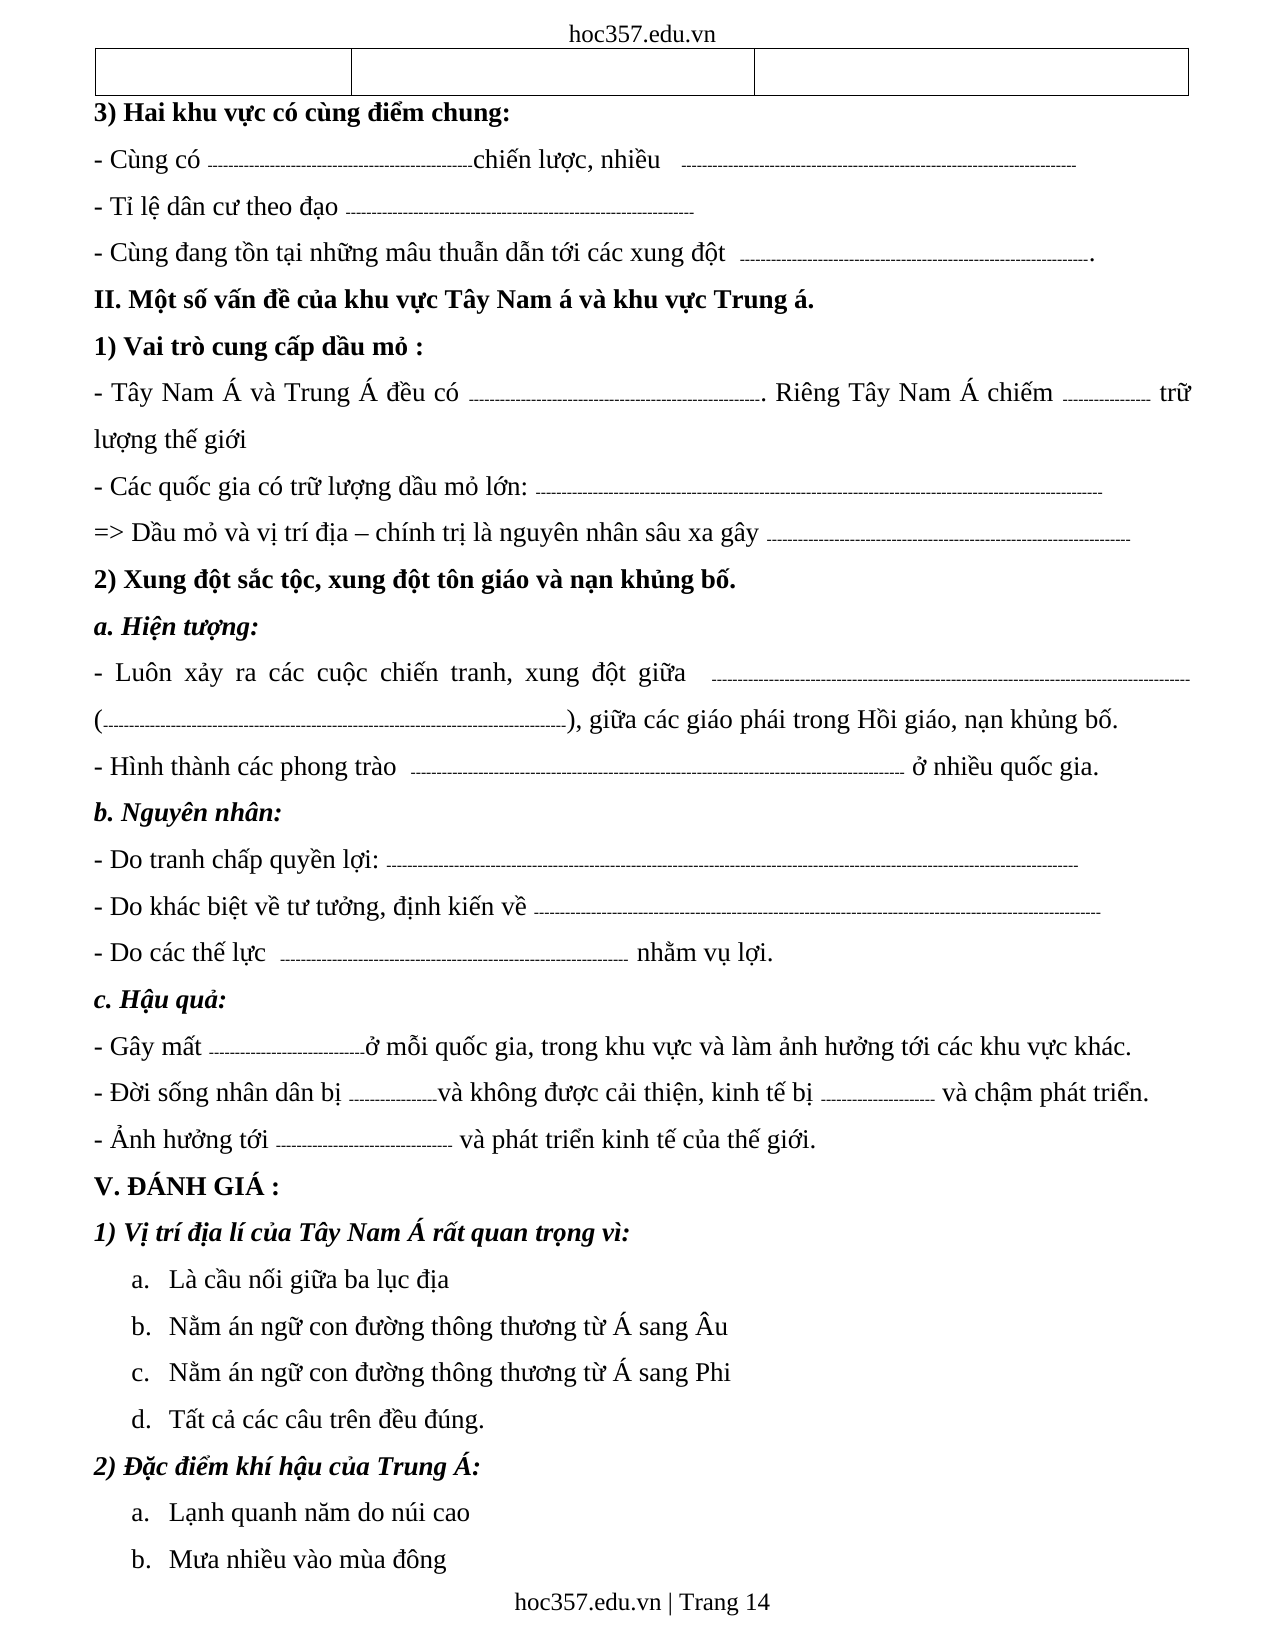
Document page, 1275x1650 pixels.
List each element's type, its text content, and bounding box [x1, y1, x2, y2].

list Nằm án ngữ con đường thông thương từ Á sang Phi [131, 1356, 1191, 1387]
text 3) Hai khu vực có cùng điểm chung: [94, 96, 1191, 127]
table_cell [96, 49, 351, 95]
text c. Hậu quả: [94, 983, 1191, 1014]
text - Ảnh hưởng tới ---------------------------------- và phát triển kinh tế của thế giới. [94, 1123, 1191, 1154]
text - Do khác biệt về tư tưởng, định kiến về ------------------------------------------------------------------------------------------------------------- [94, 889, 1191, 921]
text 2) Xung đột sắc tộc, xung đột tôn giáo và nạn khủng bố. [94, 563, 1191, 594]
text - Gây mất ------------------------------ở mỗi quốc gia, trong khu vực và làm ảnh hưởng tới các khu vực khác. [94, 1029, 1191, 1061]
text a. Hiện tượng: [94, 609, 1191, 641]
table_cell [352, 49, 754, 95]
text - Đời sống nhân dân bị -----------------và không được cải thiện, kinh tế bị ---------------------- và chậm phát triển. [94, 1076, 1191, 1107]
text - Luôn xảy ra các cuộc chiến tranh, xung đột giữa --------------------------------------------------------------------------------------------(-----------------------------------------------------------------------------------------), giữa các giáo phái trong Hồi giáo, nạn khủng bố. [94, 656, 1191, 734]
text - Cùng có ---------------------------------------------------chiến lược, nhiều ---------------------------------------------------------------------------- [94, 143, 1191, 174]
text - Cùng đang tồn tại những mâu thuẫn dẫn tới các xung đột -------------------------------------------------------------------. [94, 236, 1191, 267]
text - Hình thành các phong trào ----------------------------------------------------------------------------------------------- ở nhiều quốc gia. [94, 749, 1191, 781]
table_cell [755, 49, 1188, 95]
text 1) Vị trí địa lí của Tây Nam Á rất quan trọng vì: [94, 1216, 1191, 1247]
text - Tỉ lệ dân cư theo đạo ------------------------------------------------------------------- [94, 189, 1191, 221]
text V. ĐÁNH GIÁ : [94, 1169, 1191, 1201]
text 2) Đặc điểm khí hậu của Trung Á: [94, 1449, 1191, 1481]
list Tất cả các câu trên đều đúng. [131, 1403, 1191, 1434]
list Là cầu nối giữa ba lục địa [131, 1263, 1191, 1294]
text b. Nguyên nhân: [94, 796, 1191, 827]
list Nằm án ngữ con đường thông thương từ Á sang Âu [131, 1309, 1191, 1341]
text 1) Vai trò cung cấp dầu mỏ : [94, 329, 1191, 361]
text => Dầu mỏ và vị trí địa – chính trị là nguyên nhân sâu xa gây ---------------------------------------------------------------------- [94, 516, 1191, 547]
text - Do các thế lực ------------------------------------------------------------------- nhằm vụ lợi. [94, 936, 1191, 967]
list Mưa nhiều vào mùa đông [131, 1543, 1191, 1574]
text II. Một số vấn đề của khu vực Tây Nam á và khu vực Trung á. [94, 283, 1191, 314]
text - Do tranh chấp quyền lợi: ------------------------------------------------------------------------------------------------------------------------------------- [94, 843, 1191, 874]
list Lạnh quanh năm do núi cao [131, 1496, 1191, 1527]
text - Các quốc gia có trữ lượng dầu mỏ lớn: ------------------------------------------------------------------------------------------------------------- [94, 469, 1191, 501]
text - Tây Nam Á và Trung Á đều có --------------------------------------------------------. Riêng Tây Nam Á chiếm ----------------- trữ lượng thế giới [94, 376, 1191, 454]
